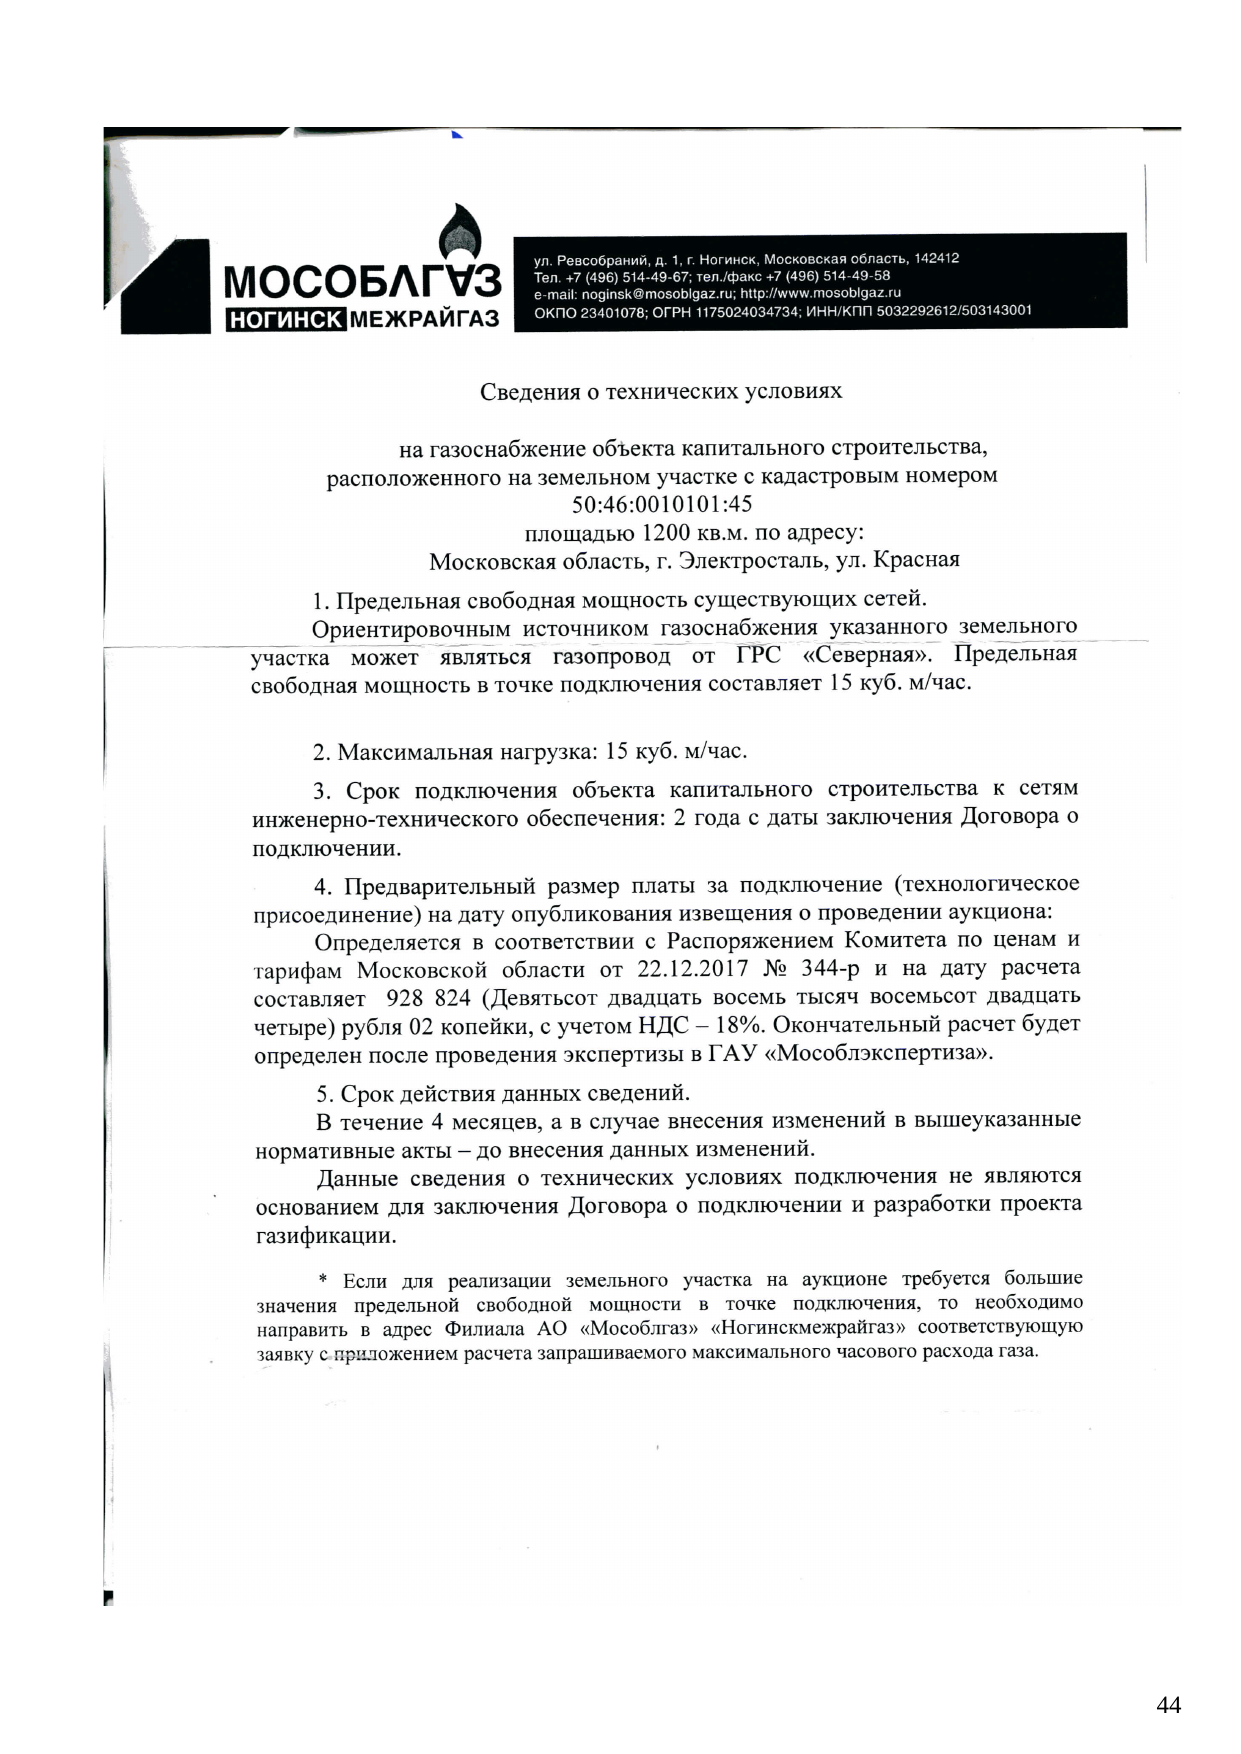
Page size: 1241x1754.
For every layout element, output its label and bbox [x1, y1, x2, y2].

picture [103, 127, 1182, 1606]
